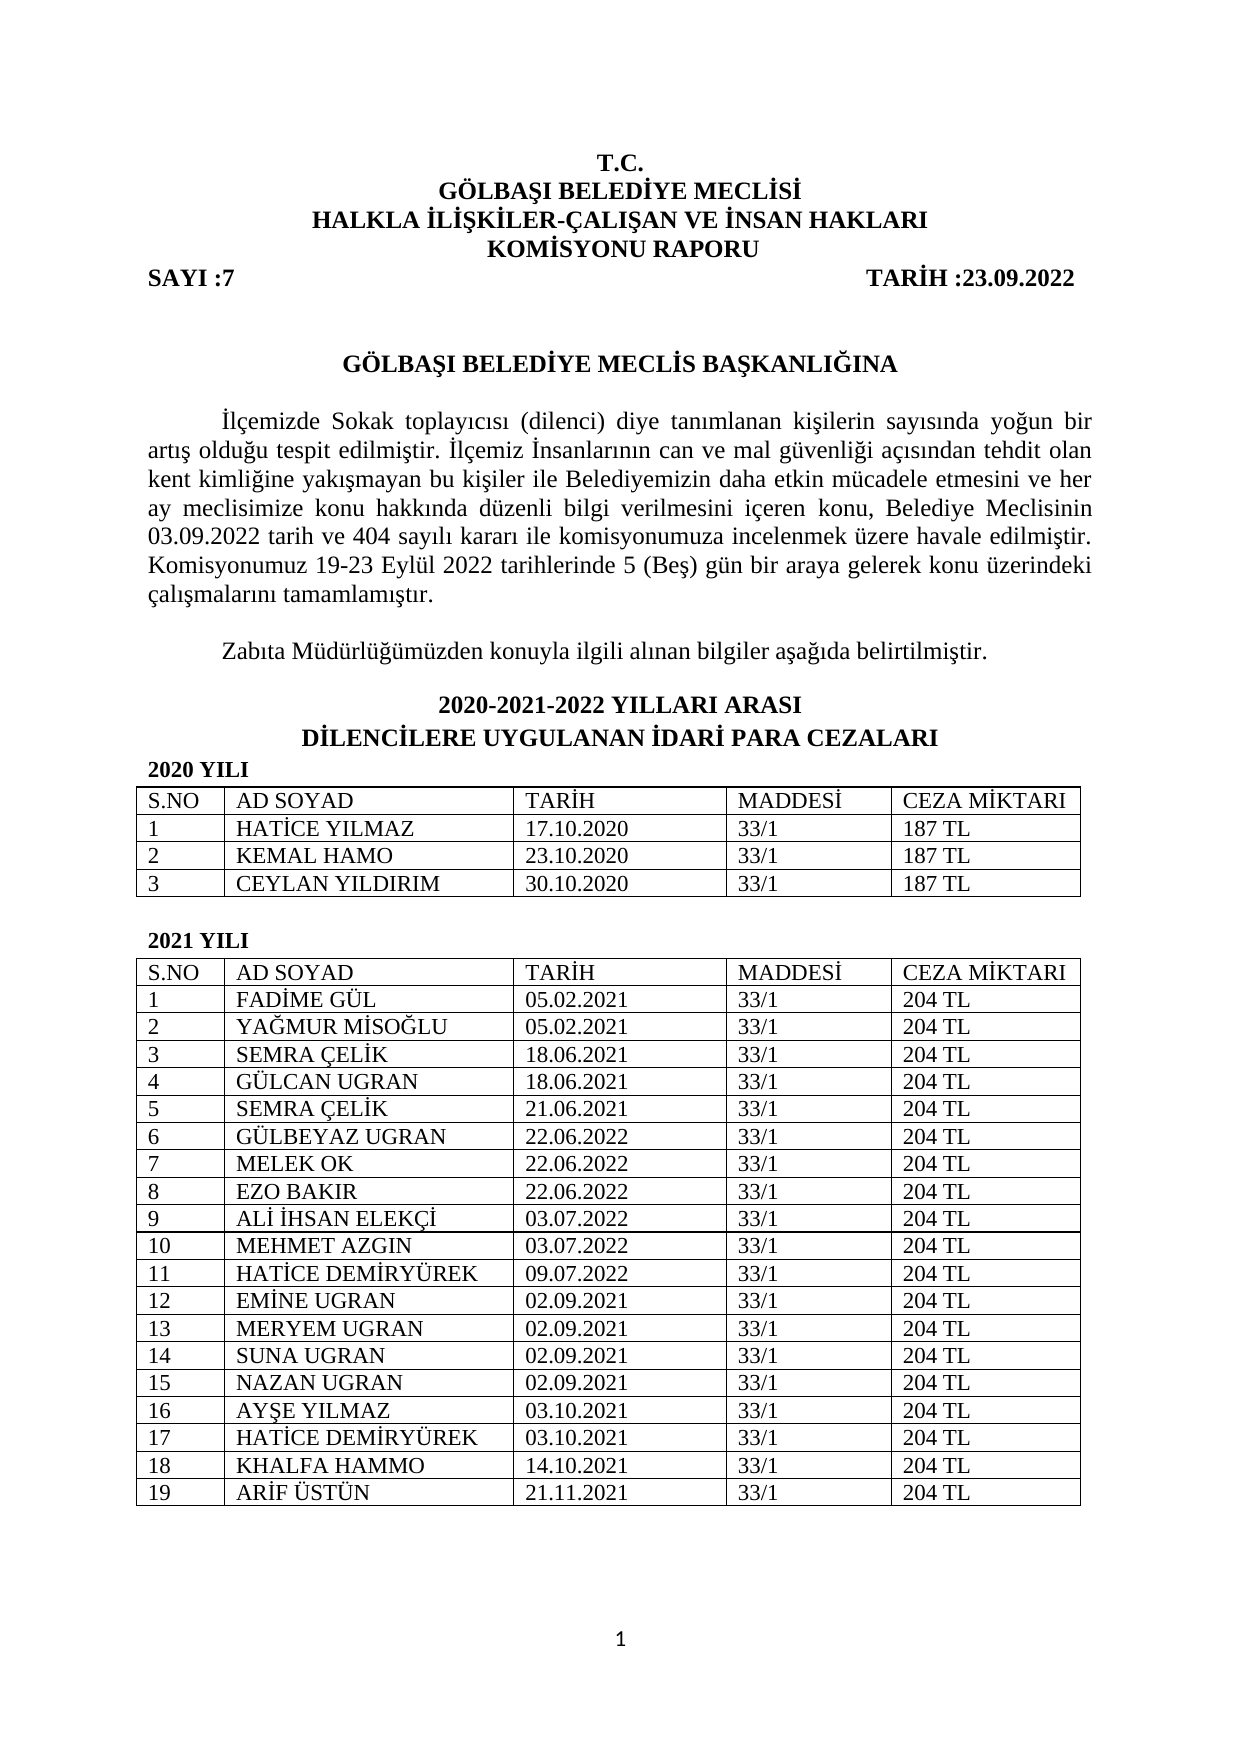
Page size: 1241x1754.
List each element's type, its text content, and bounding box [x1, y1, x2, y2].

table_cell 33/1 [727, 815, 891, 841]
table_cell 33/1 [727, 1315, 891, 1341]
table_cell 204 TL [892, 1287, 1080, 1314]
table_cell HATİCE DEMİRYÜREK [225, 1424, 513, 1451]
table_cell 33/1 [727, 1233, 891, 1259]
table_cell HATİCE YILMAZ [225, 815, 513, 841]
table_cell 6 [137, 1123, 224, 1149]
table_cell 204 TL [892, 1205, 1080, 1231]
table_cell 33/1 [727, 1123, 891, 1149]
table_cell 8 [137, 1178, 224, 1204]
text 2020 YILI [148, 756, 1093, 783]
table_cell 33/1 [727, 986, 891, 1012]
table_cell 23.10.2020 [514, 842, 726, 869]
text SAYI :7 TARİH :23.09.2022 [148, 263, 1093, 291]
table_header CEZA MİKTARI [892, 959, 1080, 985]
table_cell 33/1 [727, 842, 891, 869]
table_cell EZO BAKIR [225, 1178, 513, 1204]
table_cell 15 [137, 1370, 224, 1396]
table_cell 204 TL [892, 1452, 1080, 1478]
table_cell SEMRA ÇELİK [225, 1096, 513, 1122]
table_cell CEYLAN YILDIRIM [225, 870, 513, 896]
table_cell 22.06.2022 [514, 1178, 726, 1204]
text T.C. [148, 148, 1093, 176]
table_header MADDESİ [727, 788, 891, 814]
table_cell 204 TL [892, 1370, 1080, 1396]
table_cell 4 [137, 1068, 224, 1094]
table_cell MERYEM UGRAN [225, 1315, 513, 1341]
table_cell HATİCE DEMİRYÜREK [225, 1260, 513, 1286]
table_cell 14.10.2021 [514, 1452, 726, 1478]
table_cell 33/1 [727, 1260, 891, 1286]
table_cell 204 TL [892, 1479, 1080, 1505]
table_cell 204 TL [892, 1096, 1080, 1122]
table_cell 204 TL [892, 1150, 1080, 1177]
table_cell 18 [137, 1452, 224, 1478]
table_cell 204 TL [892, 1260, 1080, 1286]
table_cell 33/1 [727, 1479, 891, 1505]
text 2021 YILI [148, 927, 1093, 954]
table_cell 33/1 [727, 1150, 891, 1177]
table_cell 204 TL [892, 1424, 1080, 1451]
table_cell 33/1 [727, 1342, 891, 1368]
table_header TARİH [514, 788, 726, 814]
table_cell KHALFA HAMMO [225, 1452, 513, 1478]
table_cell 3 [137, 1041, 224, 1067]
table_cell 204 TL [892, 986, 1080, 1012]
table_cell 12 [137, 1287, 224, 1314]
table_cell 204 TL [892, 1397, 1080, 1423]
table_cell 18.06.2021 [514, 1068, 726, 1094]
table_cell 09.07.2022 [514, 1260, 726, 1286]
table_cell 14 [137, 1342, 224, 1368]
text HALKLA İLİŞKİLER-ÇALIŞAN VE İNSAN HAKLARI [148, 205, 1093, 234]
text DİLENCİLERE UYGULANAN İDARİ PARA CEZALARI [148, 723, 1093, 752]
table_cell 204 TL [892, 1068, 1080, 1094]
table_cell ARİF ÜSTÜN [225, 1479, 513, 1505]
table_cell 33/1 [727, 1205, 891, 1231]
table_cell 02.09.2021 [514, 1370, 726, 1396]
text GÖLBAŞI BELEDİYE MECLİSİ [148, 176, 1093, 205]
table_header TARİH [514, 959, 726, 985]
table_cell 03.10.2021 [514, 1424, 726, 1451]
table_cell 10 [137, 1233, 224, 1259]
table_cell 05.02.2021 [514, 986, 726, 1012]
table_cell 16 [137, 1397, 224, 1423]
table_header S.NO [137, 959, 224, 985]
text İlçemizde Sokak toplayıcısı (dilenci) diye tanımlanan kişilerin sayısında yoğun bir artış olduğu tespit edilmiştir. İlçemiz İnsanlarının can ve mal güvenliği açısından tehdit olan kent kimliğine yakışmayan bu kişiler ile Belediyemizin daha etkin mücadele etmesini ve her ay meclisimize konu hakkında düzenli bilgi verilmesini içeren konu, Belediye Meclisinin 03.09.2022 tarih ve 404 sayılı kararı ile komisyonumuza incelenmek üzere havale edilmiştir. Komisyonumuz 19-23 Eylül 2022 tarihlerinde 5 (Beş) gün bir araya gelerek konu üzerindeki çalışmalarını tamamlamıştır. [148, 406, 1093, 608]
table_cell 03.07.2022 [514, 1233, 726, 1259]
table_cell NAZAN UGRAN [225, 1370, 513, 1396]
table_cell 3 [137, 870, 224, 896]
table_header CEZA MİKTARI [892, 788, 1080, 814]
table_cell 19 [137, 1479, 224, 1505]
table_cell 204 TL [892, 1178, 1080, 1204]
table_cell 13 [137, 1315, 224, 1341]
table_cell 05.02.2021 [514, 1013, 726, 1040]
table_cell 21.06.2021 [514, 1096, 726, 1122]
text GÖLBAŞI BELEDİYE MECLİS BAŞKANLIĞINA [148, 349, 1093, 378]
text Zabıta Müdürlüğümüzden konuyla ilgili alınan bilgiler aşağıda belirtilmiştir. [148, 636, 1093, 665]
table_cell 204 TL [892, 1315, 1080, 1341]
table_cell 187 TL [892, 870, 1080, 896]
table_cell 187 TL [892, 842, 1080, 869]
text 2020-2021-2022 YILLARI ARASI [148, 690, 1093, 719]
table_header AD SOYAD [225, 788, 513, 814]
table_cell 33/1 [727, 1068, 891, 1094]
table_cell 03.10.2021 [514, 1397, 726, 1423]
table_cell 33/1 [727, 1397, 891, 1423]
table_cell 17.10.2020 [514, 815, 726, 841]
table_header AD SOYAD [225, 959, 513, 985]
table_cell 02.09.2021 [514, 1342, 726, 1368]
table_cell 33/1 [727, 1287, 891, 1314]
table_cell 1 [137, 815, 224, 841]
table_cell AYŞE YILMAZ [225, 1397, 513, 1423]
table_cell 11 [137, 1260, 224, 1286]
table_cell 2 [137, 842, 224, 869]
table_cell 204 TL [892, 1342, 1080, 1368]
table_cell 02.09.2021 [514, 1287, 726, 1314]
table_cell 1 [137, 986, 224, 1012]
table_cell 22.06.2022 [514, 1123, 726, 1149]
table_cell 02.09.2021 [514, 1315, 726, 1341]
table_cell KEMAL HAMO [225, 842, 513, 869]
table_header MADDESİ [727, 959, 891, 985]
table_cell 33/1 [727, 870, 891, 896]
table_cell 33/1 [727, 1370, 891, 1396]
table_cell SUNA UGRAN [225, 1342, 513, 1368]
table_cell ALİ İHSAN ELEKÇİ [225, 1205, 513, 1231]
table_header S.NO [137, 788, 224, 814]
text KOMİSYONU RAPORU [148, 234, 1093, 263]
table_cell 204 TL [892, 1233, 1080, 1259]
table_cell 204 TL [892, 1123, 1080, 1149]
table_cell 33/1 [727, 1013, 891, 1040]
table_cell 5 [137, 1096, 224, 1122]
table_cell FADİME GÜL [225, 986, 513, 1012]
table_cell 7 [137, 1150, 224, 1177]
table_cell EMİNE UGRAN [225, 1287, 513, 1314]
table_cell MELEK OK [225, 1150, 513, 1177]
table_cell 33/1 [727, 1178, 891, 1204]
table_cell 204 TL [892, 1041, 1080, 1067]
table_cell GÜLCAN UGRAN [225, 1068, 513, 1094]
table_cell 21.11.2021 [514, 1479, 726, 1505]
table_cell SEMRA ÇELİK [225, 1041, 513, 1067]
table_cell 03.07.2022 [514, 1205, 726, 1231]
table_cell 204 TL [892, 1013, 1080, 1040]
table_cell YAĞMUR MİSOĞLU [225, 1013, 513, 1040]
table_cell 187 TL [892, 815, 1080, 841]
table_cell 9 [137, 1205, 224, 1231]
table_cell MEHMET AZGIN [225, 1233, 513, 1259]
table_cell 33/1 [727, 1424, 891, 1451]
table_cell 17 [137, 1424, 224, 1451]
table_cell 33/1 [727, 1096, 891, 1122]
table_cell 33/1 [727, 1452, 891, 1478]
table_cell 33/1 [727, 1041, 891, 1067]
table_cell 30.10.2020 [514, 870, 726, 896]
table_cell GÜLBEYAZ UGRAN [225, 1123, 513, 1149]
table_cell 22.06.2022 [514, 1150, 726, 1177]
table_cell 2 [137, 1013, 224, 1040]
table_cell 18.06.2021 [514, 1041, 726, 1067]
